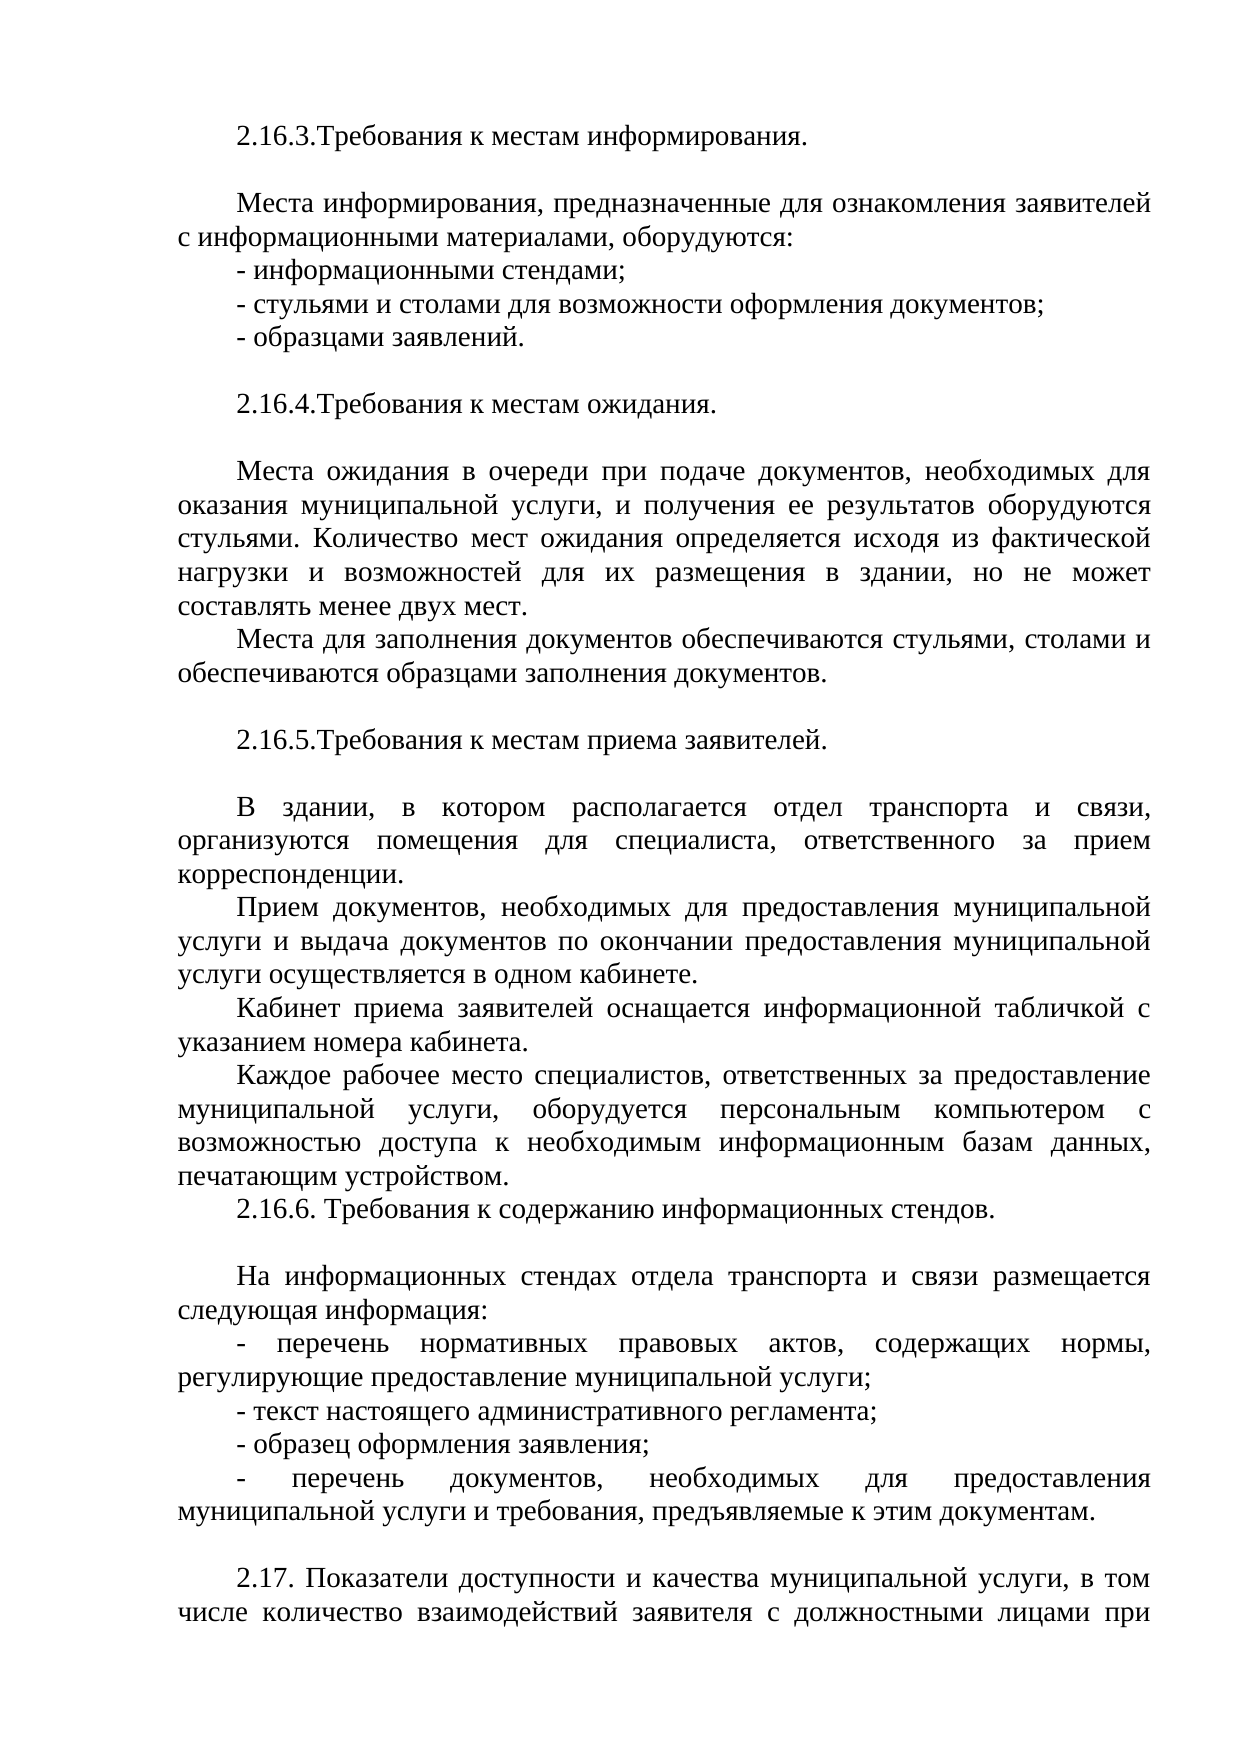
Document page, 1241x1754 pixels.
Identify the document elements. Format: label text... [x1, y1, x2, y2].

text Места для заполнения документов обеспечиваются стульями, столами и обеспечиваются образцами заполнения документов. [177, 621, 1152, 688]
text - перечень документов, необходимых для предоставления муниципальной услуги и требования, предъявляемые к этим документам. [177, 1460, 1152, 1527]
text 2.16.6. Требования к содержанию информационных стендов. [177, 1191, 1152, 1225]
text Кабинет приема заявителей оснащается информационной табличкой с указанием номера кабинета. [177, 990, 1152, 1057]
text - информационными стендами; [177, 252, 1152, 286]
text Каждое рабочее место специалистов, ответственных за предоставление муниципальной услуги, оборудуется персональным компьютером с возможностью доступа к необходимым информационным базам данных, печатающим устройством. [177, 1057, 1152, 1191]
text - текст настоящего административного регламента; [177, 1393, 1152, 1426]
text Места информирования, предназначенные для ознакомления заявителей с информационными материалами, оборудуются: [177, 185, 1152, 252]
text 2.16.5.Требования к местам приема заявителей. [177, 722, 1152, 755]
text 2.16.3.Требования к местам информирования. [177, 118, 1152, 152]
text В здании, в котором располагается отдел транспорта и связи, организуются помещения для специалиста, ответственного за прием корреспонденции. [177, 789, 1152, 889]
text Прием документов, необходимых для предоставления муниципальной услуги и выдача документов по окончании предоставления муниципальной услуги осуществляется в одном кабинете. [177, 889, 1152, 990]
text На информационных стендах отдела транспорта и связи размещается следующая информация: [177, 1258, 1152, 1326]
text - образцами заявлений. [177, 319, 1152, 353]
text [177, 1560, 1152, 1627]
text - образец оформления заявления; [177, 1426, 1152, 1460]
text 2.16.4.Требования к местам ожидания. [177, 386, 1152, 420]
text Места ожидания в очереди при подаче документов, необходимых для оказания муниципальной услуги, и получения ее результатов оборудуются стульями. Количество мест ожидания определяется исходя из фактической нагрузки и возможностей для их размещения в здании, но не может составлять менее двух мест. [177, 453, 1152, 621]
text - стульями и столами для возможности оформления документов; [177, 286, 1152, 319]
text - перечень нормативных правовых актов, содержащих нормы, регулирующие предоставление муниципальной услуги; [177, 1326, 1152, 1393]
